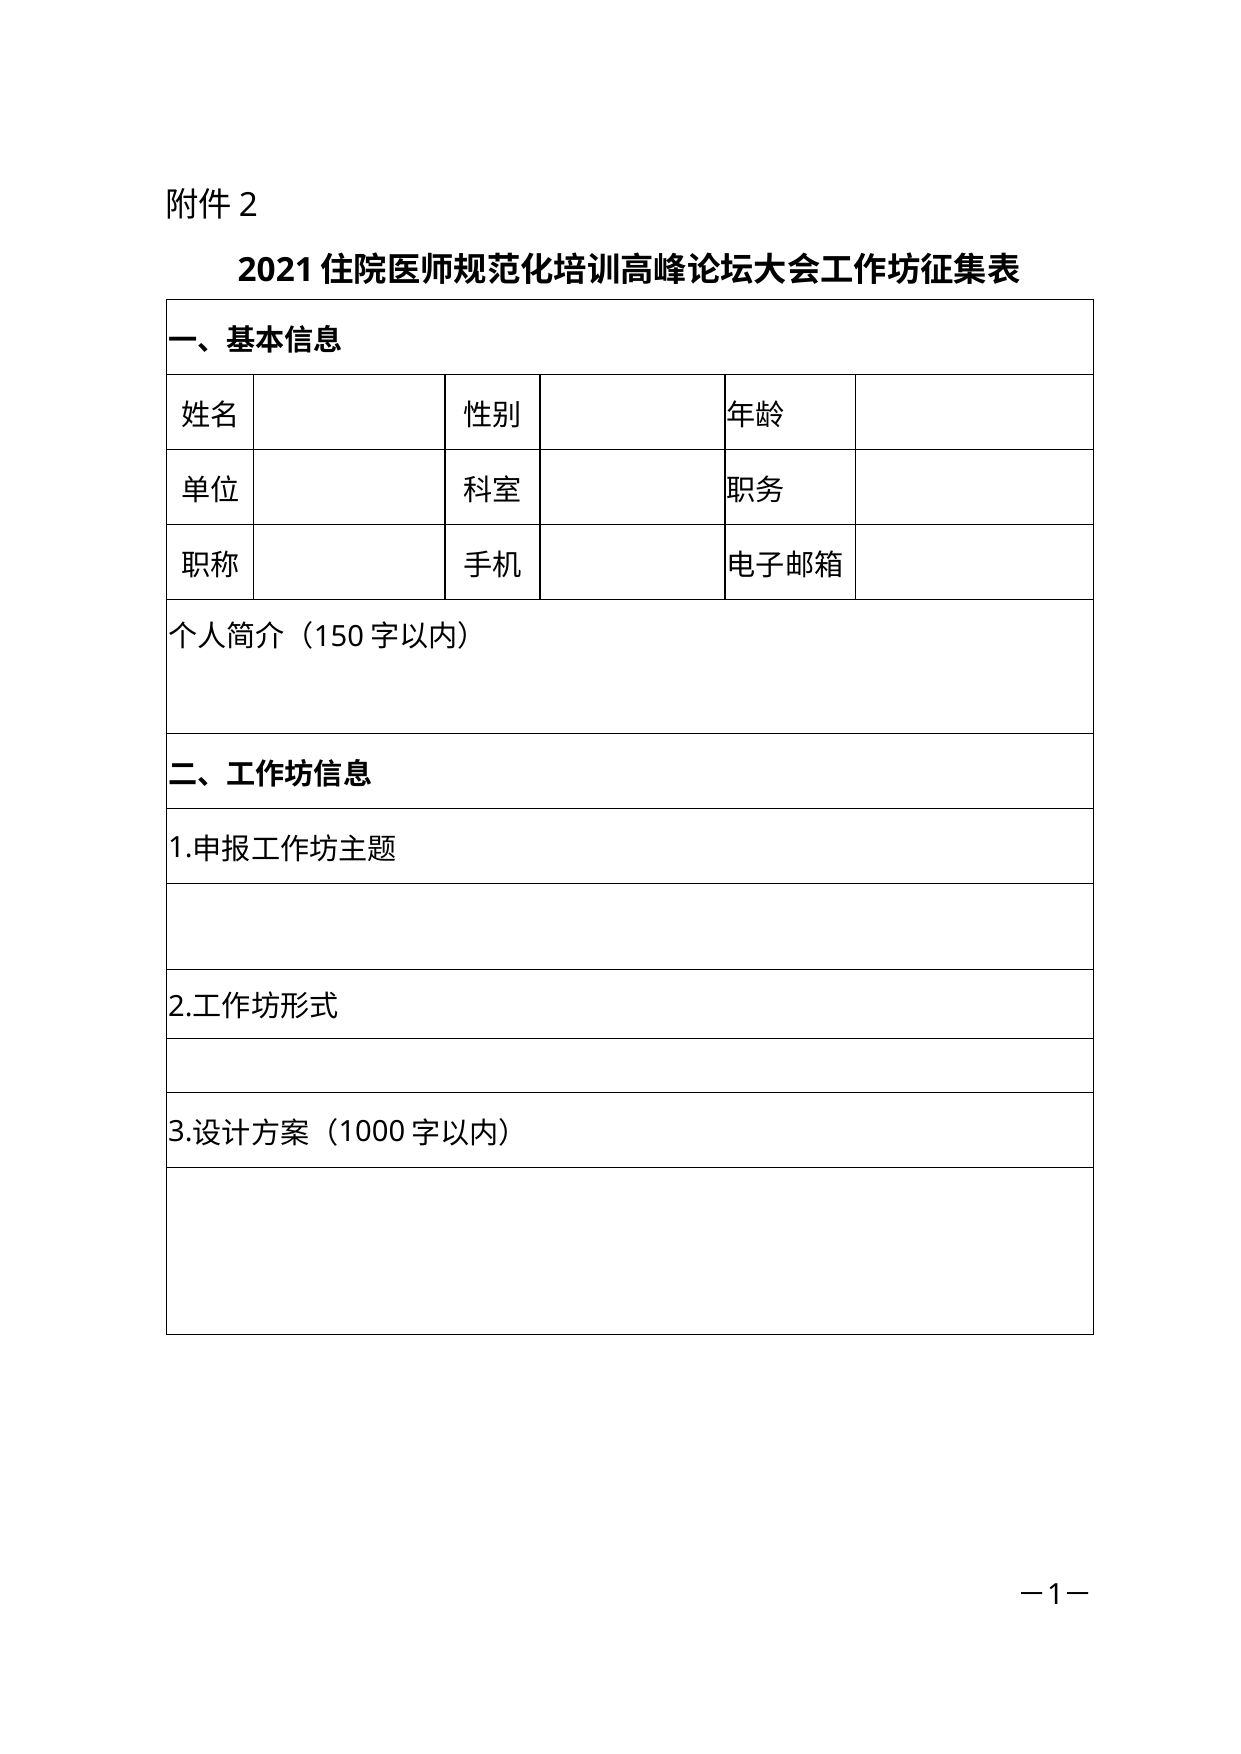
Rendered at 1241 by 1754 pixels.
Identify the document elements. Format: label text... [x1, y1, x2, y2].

table_cell 职务 [726, 450, 855, 524]
table_cell 电子邮箱 [726, 525, 855, 599]
table_cell 科室 [446, 450, 539, 524]
table_cell 性别 [446, 375, 539, 449]
table_cell [254, 525, 444, 599]
table_cell 个人简介（150字以内） [167, 600, 1093, 733]
table_header 一、基本信息 [167, 300, 1093, 374]
table_cell [856, 450, 1093, 524]
table_cell 职称 [167, 525, 253, 599]
table_cell [167, 1168, 1093, 1334]
table_cell 二、工作坊信息 [167, 734, 1093, 808]
table_cell [254, 450, 444, 524]
table_cell [167, 884, 1093, 969]
table_cell 姓名 [167, 375, 253, 449]
table_cell 手机 [446, 525, 539, 599]
table_cell 1.申报工作坊主题 [167, 809, 1093, 883]
table_cell [254, 375, 444, 449]
table_cell [167, 1039, 1093, 1092]
table_cell [541, 525, 724, 599]
text 附件2 [165, 169, 1092, 234]
table_cell 年龄 [726, 375, 855, 449]
table_cell 3.设计方案（1000字以内） [167, 1093, 1093, 1167]
table_cell [541, 375, 724, 449]
table_cell 2.工作坊形式 [167, 970, 1093, 1038]
table_cell [541, 450, 724, 524]
table_cell 单位 [167, 450, 253, 524]
table_cell [856, 525, 1093, 599]
text 2021住院医师规范化培训高峰论坛大会工作坊征集表 [165, 234, 1092, 299]
table_cell [856, 375, 1093, 449]
